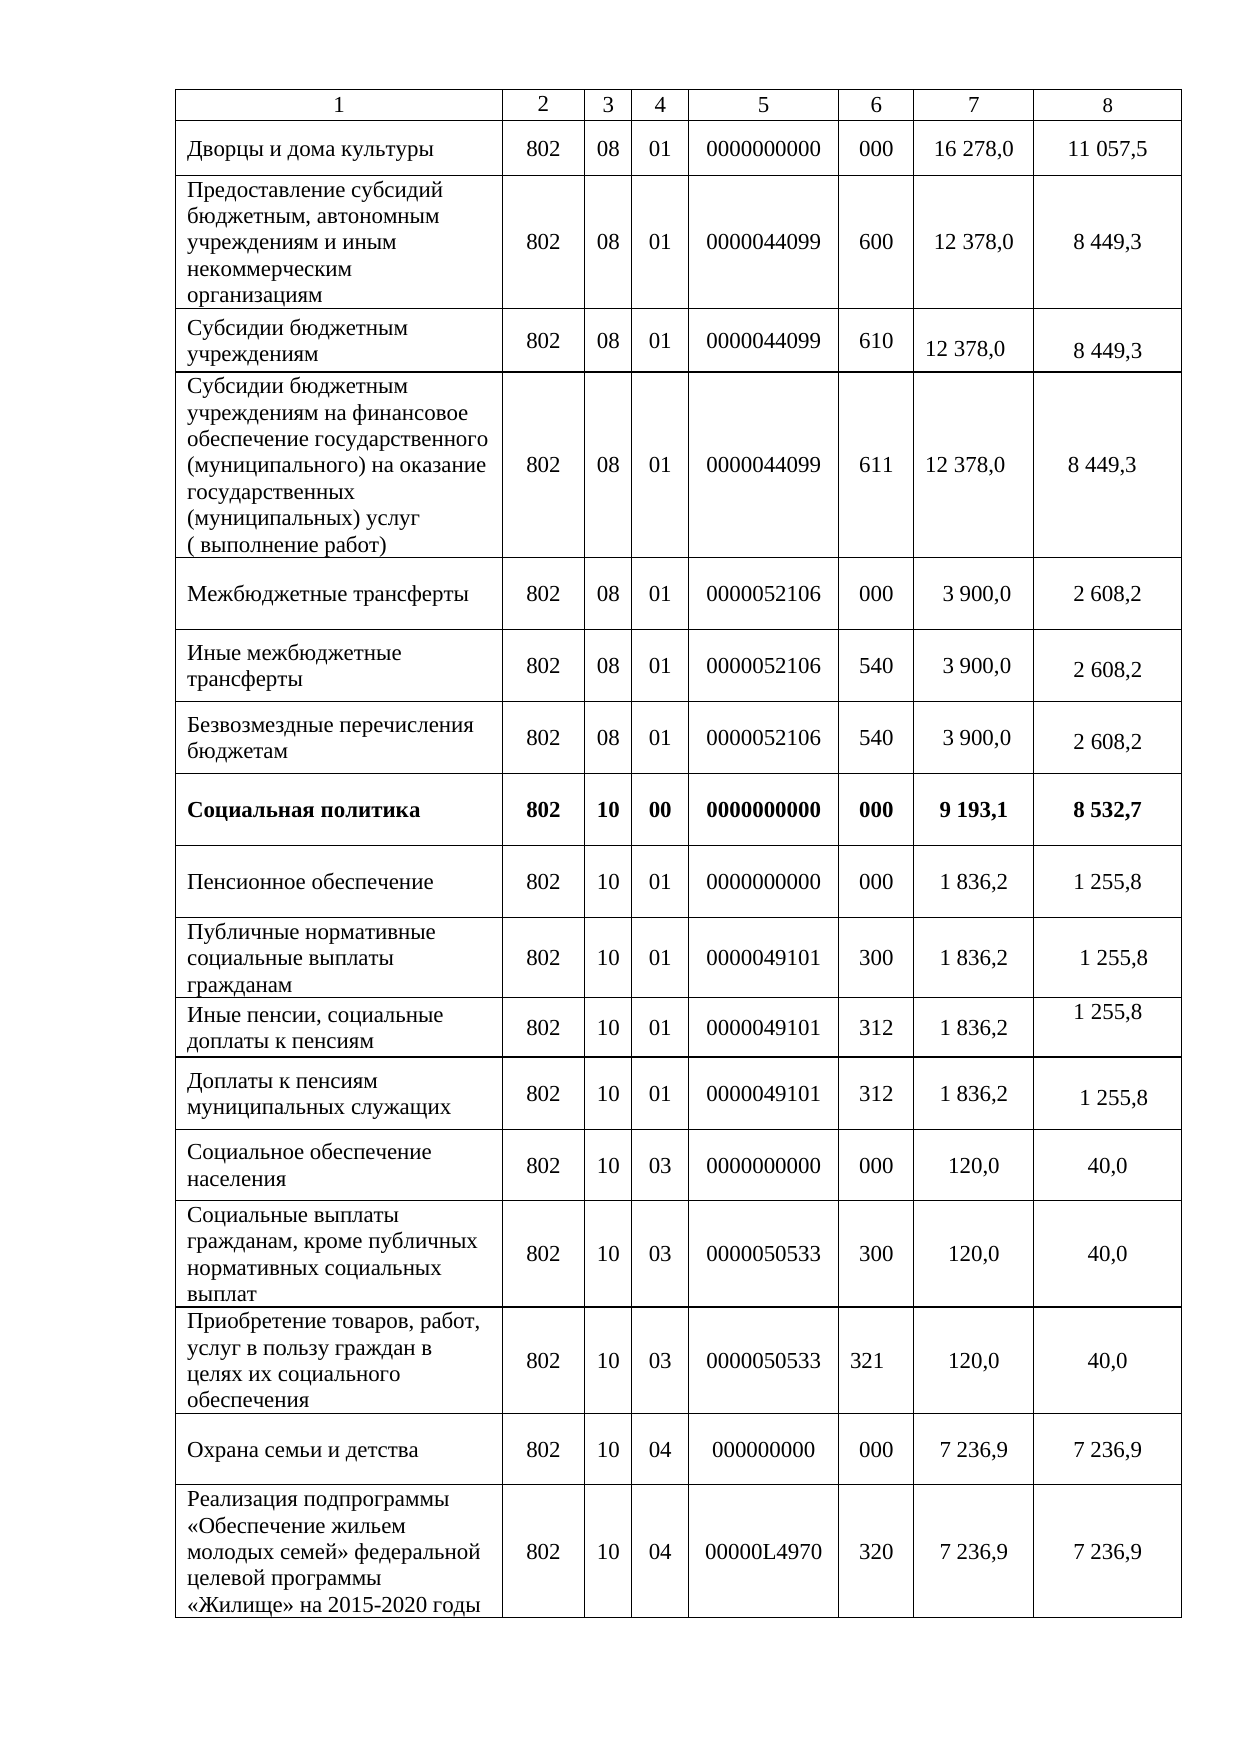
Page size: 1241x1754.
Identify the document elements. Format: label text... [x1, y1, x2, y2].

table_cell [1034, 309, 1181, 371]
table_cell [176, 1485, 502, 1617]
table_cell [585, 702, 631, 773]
table_header 4 [632, 90, 688, 120]
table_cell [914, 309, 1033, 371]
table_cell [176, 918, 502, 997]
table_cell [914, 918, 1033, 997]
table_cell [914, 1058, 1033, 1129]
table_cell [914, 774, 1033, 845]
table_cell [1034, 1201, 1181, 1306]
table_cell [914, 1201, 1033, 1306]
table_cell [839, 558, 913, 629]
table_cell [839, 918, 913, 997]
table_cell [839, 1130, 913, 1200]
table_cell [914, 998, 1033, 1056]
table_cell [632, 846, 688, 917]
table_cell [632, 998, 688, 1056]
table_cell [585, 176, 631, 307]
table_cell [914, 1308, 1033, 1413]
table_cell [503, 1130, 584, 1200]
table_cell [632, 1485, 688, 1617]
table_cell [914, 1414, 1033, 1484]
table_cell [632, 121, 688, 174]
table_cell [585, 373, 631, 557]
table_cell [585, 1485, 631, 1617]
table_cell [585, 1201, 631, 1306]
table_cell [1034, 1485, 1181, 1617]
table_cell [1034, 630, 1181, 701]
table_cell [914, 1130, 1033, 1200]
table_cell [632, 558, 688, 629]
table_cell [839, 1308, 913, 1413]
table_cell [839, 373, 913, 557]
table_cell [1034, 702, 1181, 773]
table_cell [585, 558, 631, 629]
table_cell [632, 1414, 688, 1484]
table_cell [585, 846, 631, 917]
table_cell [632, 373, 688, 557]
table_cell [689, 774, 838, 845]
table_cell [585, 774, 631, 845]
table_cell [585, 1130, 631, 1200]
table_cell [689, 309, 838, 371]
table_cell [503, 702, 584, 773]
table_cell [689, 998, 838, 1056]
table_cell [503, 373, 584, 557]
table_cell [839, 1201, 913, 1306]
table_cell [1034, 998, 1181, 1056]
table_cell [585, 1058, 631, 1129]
table_header 1 [176, 90, 502, 120]
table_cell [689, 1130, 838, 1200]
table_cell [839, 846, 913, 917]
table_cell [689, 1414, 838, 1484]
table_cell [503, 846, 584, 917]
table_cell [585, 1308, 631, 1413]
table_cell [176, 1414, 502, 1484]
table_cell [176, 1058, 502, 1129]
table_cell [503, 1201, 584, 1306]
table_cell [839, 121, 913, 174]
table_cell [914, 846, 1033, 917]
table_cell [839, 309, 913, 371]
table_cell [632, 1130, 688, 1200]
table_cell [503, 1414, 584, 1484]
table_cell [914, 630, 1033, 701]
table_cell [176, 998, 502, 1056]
table_header 3 [585, 90, 631, 120]
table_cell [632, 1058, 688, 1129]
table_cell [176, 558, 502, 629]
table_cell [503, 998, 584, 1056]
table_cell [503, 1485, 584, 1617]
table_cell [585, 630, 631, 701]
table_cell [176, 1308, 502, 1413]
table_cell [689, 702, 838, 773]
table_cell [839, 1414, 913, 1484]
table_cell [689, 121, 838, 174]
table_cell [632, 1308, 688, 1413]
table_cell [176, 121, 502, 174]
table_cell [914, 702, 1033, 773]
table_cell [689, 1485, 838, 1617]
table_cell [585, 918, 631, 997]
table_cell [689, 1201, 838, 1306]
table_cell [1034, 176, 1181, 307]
table_header 8 [1034, 90, 1181, 120]
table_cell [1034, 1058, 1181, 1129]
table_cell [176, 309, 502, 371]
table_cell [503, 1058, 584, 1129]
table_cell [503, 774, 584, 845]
table_header 7 [914, 90, 1033, 120]
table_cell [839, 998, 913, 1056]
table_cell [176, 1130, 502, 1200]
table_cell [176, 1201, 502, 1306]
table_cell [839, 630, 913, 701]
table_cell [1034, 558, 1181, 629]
table_header 2 [503, 90, 584, 120]
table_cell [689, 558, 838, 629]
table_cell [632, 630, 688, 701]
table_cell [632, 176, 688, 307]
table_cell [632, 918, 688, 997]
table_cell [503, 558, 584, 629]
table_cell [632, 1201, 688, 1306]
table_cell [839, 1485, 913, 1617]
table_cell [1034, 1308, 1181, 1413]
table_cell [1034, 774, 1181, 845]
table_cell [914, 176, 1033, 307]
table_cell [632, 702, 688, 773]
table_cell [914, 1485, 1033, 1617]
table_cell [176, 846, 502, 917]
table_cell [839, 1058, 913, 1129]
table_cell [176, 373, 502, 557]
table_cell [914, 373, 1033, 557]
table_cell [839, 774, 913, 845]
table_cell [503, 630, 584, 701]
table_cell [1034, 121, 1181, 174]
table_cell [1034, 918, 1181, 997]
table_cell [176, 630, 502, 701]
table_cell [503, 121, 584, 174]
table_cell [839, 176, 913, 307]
table_header 6 [839, 90, 913, 120]
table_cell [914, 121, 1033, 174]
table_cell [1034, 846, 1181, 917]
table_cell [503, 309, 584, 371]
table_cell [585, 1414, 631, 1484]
table_header 5 [689, 90, 838, 120]
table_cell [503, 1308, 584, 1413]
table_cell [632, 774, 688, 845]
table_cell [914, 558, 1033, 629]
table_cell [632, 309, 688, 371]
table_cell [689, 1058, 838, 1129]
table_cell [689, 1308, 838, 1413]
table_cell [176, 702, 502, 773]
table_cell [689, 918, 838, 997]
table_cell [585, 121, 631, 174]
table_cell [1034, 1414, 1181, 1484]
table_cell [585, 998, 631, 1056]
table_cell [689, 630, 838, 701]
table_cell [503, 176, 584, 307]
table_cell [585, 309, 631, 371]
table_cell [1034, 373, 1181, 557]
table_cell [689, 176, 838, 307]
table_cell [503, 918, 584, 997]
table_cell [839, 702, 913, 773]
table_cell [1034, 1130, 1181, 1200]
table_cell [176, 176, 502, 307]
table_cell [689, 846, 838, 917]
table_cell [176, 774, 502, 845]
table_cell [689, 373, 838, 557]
